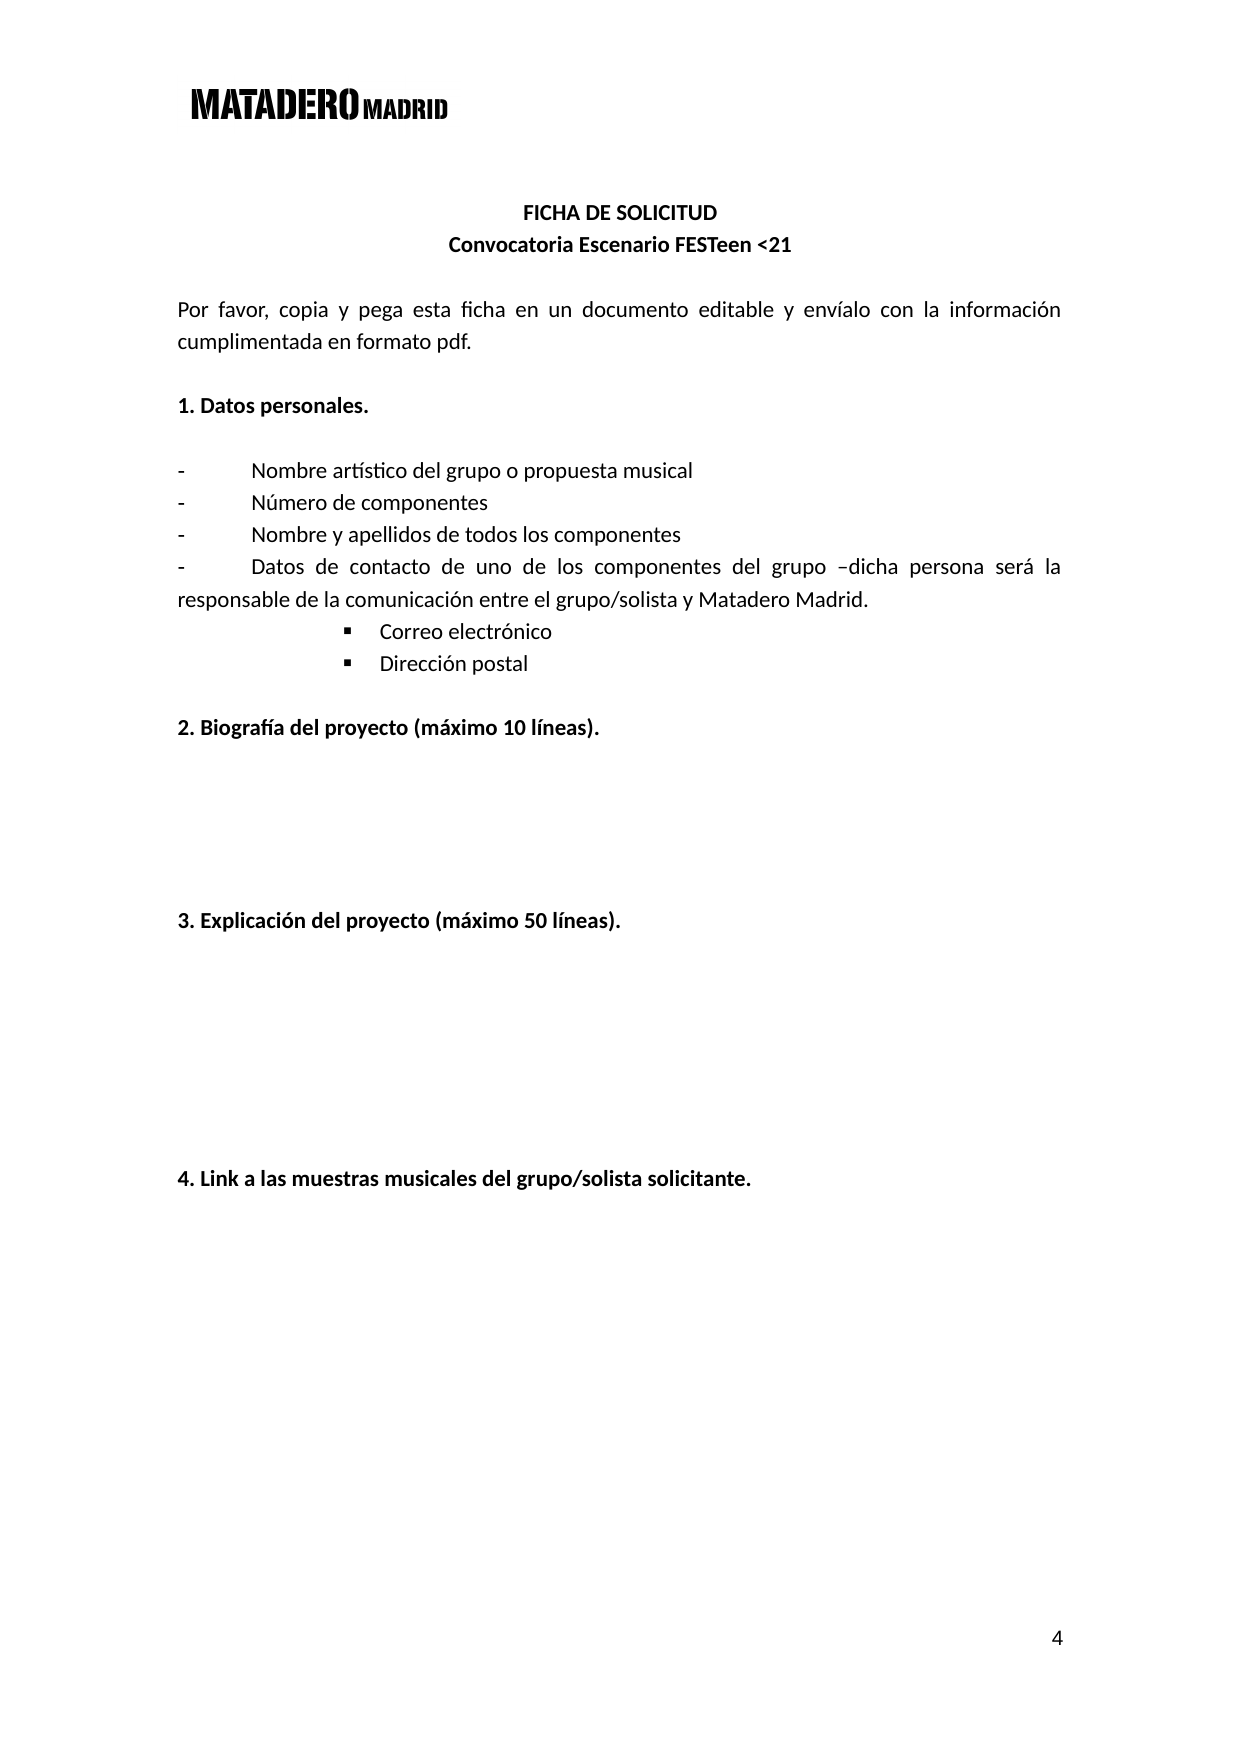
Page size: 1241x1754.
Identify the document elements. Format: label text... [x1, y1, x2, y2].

picture [177, 75, 462, 134]
text Por favor, copia y pega esta ficha en un documento editable y envíalo con la información cumplimentada en formato pdf. [177, 295, 1063, 355]
text 2. Biografía del proyecto (máximo 10 líneas). [177, 713, 1063, 741]
list Nombre y apellidos de todos los componentes [177, 520, 1063, 548]
list 4. Link a las muestras musicales del grupo/solista solicitante. [177, 1164, 1063, 1192]
text FICHA DE SOLICITUD [177, 198, 1063, 226]
list 3. Explicación del proyecto (máximo 50 líneas). [177, 907, 1063, 934]
list Nombre artístico del grupo o propuesta musical [177, 456, 1063, 484]
text Convocatoria Escenario FESTeen <21 [177, 231, 1063, 259]
list Número de componentes [177, 488, 1063, 516]
text 1. Datos personales. [177, 392, 1063, 419]
list Datos de contacto de uno de los componentes del grupo –dicha persona será la responsable de la comunicación entre el grupo/solista y Matadero Madrid. [177, 552, 1063, 613]
list Dirección postal [342, 649, 1063, 677]
list Correo electrónico [342, 617, 1063, 645]
